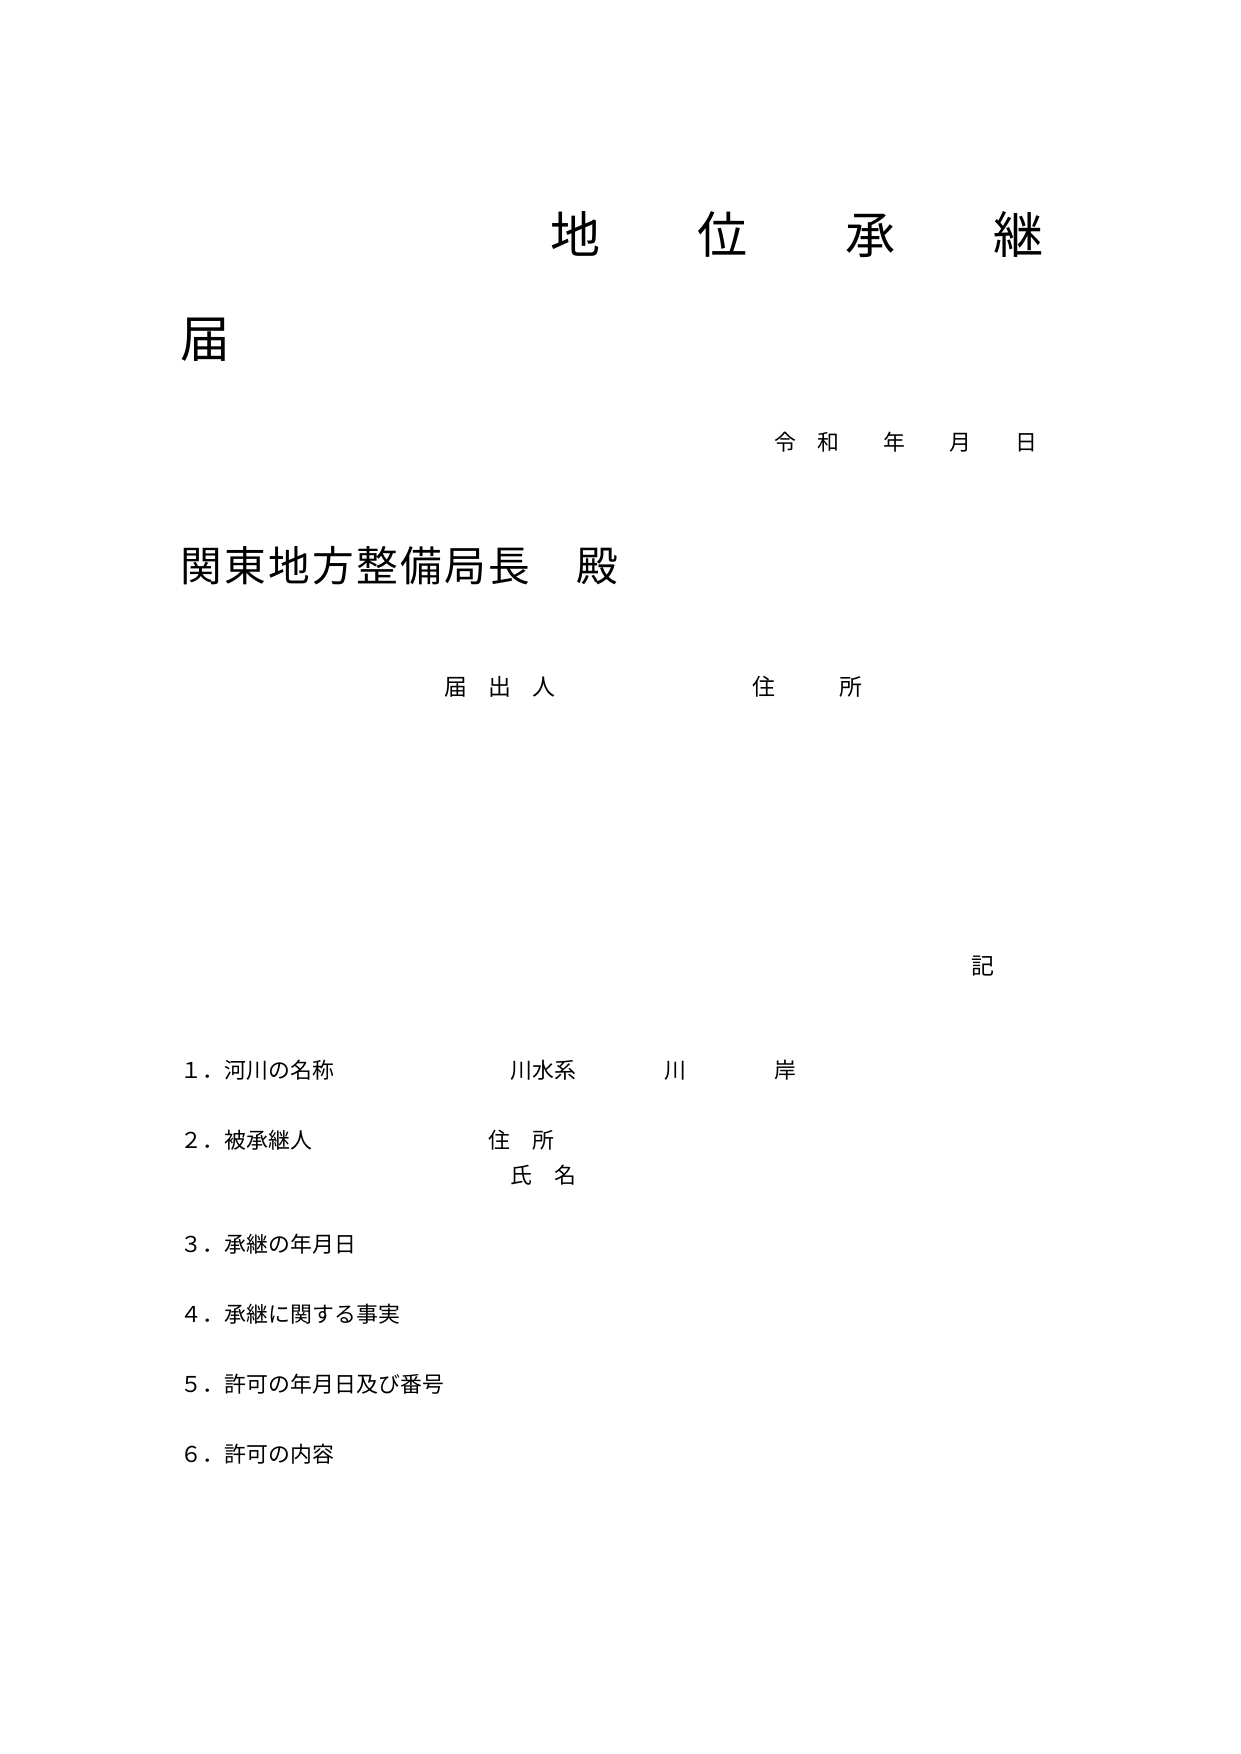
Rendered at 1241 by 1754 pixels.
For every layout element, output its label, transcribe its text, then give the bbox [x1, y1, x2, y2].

text ６．許可の内容 [181, 1435, 1060, 1470]
text １．河川の名称 川水系 川 岸 [181, 1051, 1060, 1086]
text 届出人 住 所 [181, 668, 1060, 702]
text 氏 名 [468, 1156, 1060, 1191]
text 地 位 承 継 届 [181, 179, 1060, 388]
text ５．許可の年月日及び番号 [181, 1366, 1060, 1400]
text 記 [181, 947, 1060, 982]
text ２．被承継人 住 所 [181, 1121, 1060, 1156]
text 関東地方整備局長 殿 [181, 528, 1060, 598]
text ３．承継の年月日 [181, 1226, 1060, 1261]
text 令 和 年 月 日 [181, 423, 1060, 458]
text ４．承継に関する事実 [181, 1296, 1060, 1331]
